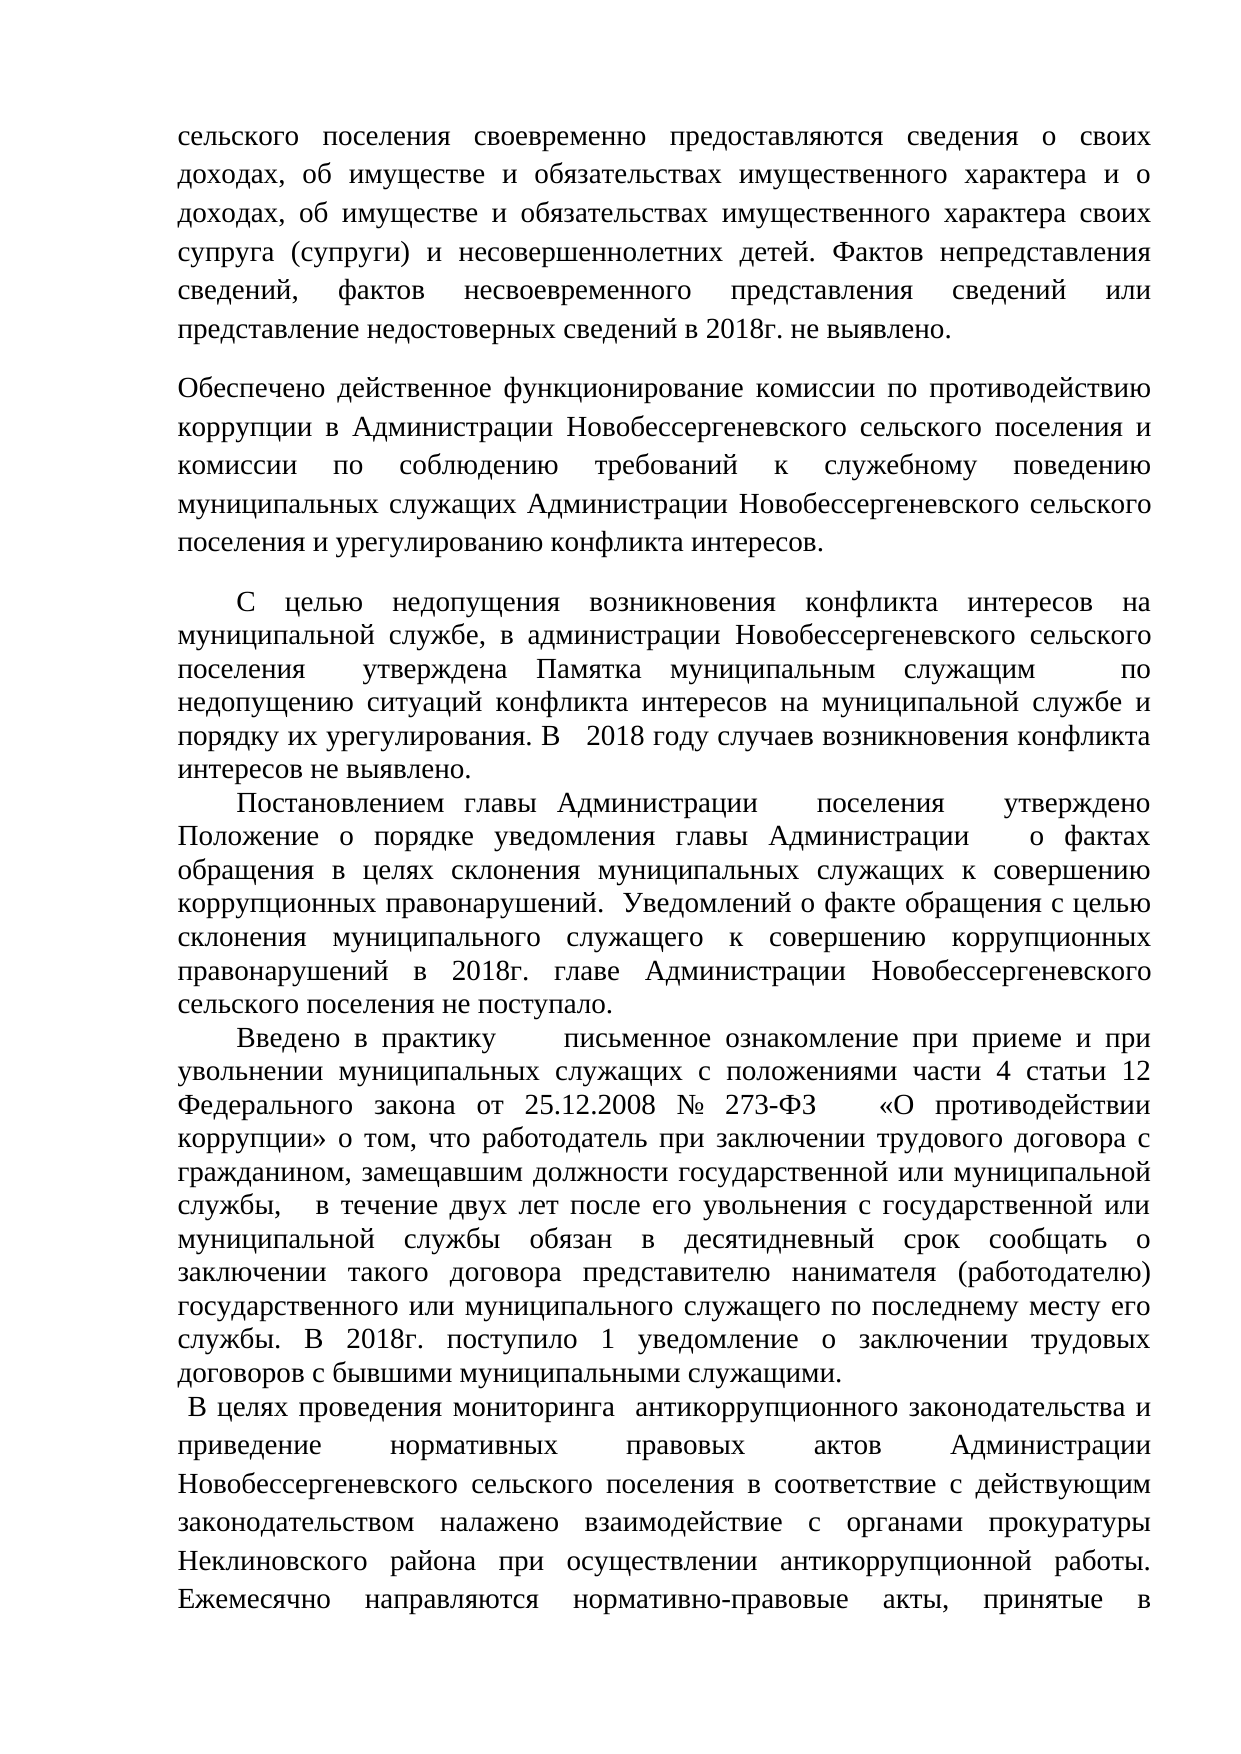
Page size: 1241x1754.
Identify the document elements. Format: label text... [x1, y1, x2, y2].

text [177, 118, 1152, 344]
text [177, 1389, 1152, 1615]
text Обеспечено действенное функционирование комиссии по противодействию коррупции в Администрации Новобессергеневского сельского поселения и комиссии по соблюдению требований к служебному поведению муниципальных служащих Администрации Новобессергеневского сельского поселения и урегулированию конфликта интересов. [177, 370, 1152, 558]
text Постановлением главы Администрации поселения утверждено Положение о порядке уведомления главы Администрации о фактах обращения в целях склонения муниципальных служащих к совершению коррупционных правонарушений. Уведомлений о факте обращения с целью склонения муниципального служащего к совершению коррупционных правонарушений в 2018г. главе Администрации Новобессергеневского сельского поселения не поступало. [177, 785, 1152, 1020]
text Введено в практику письменное ознакомление при приеме и при увольнении муниципальных служащих с положениями части 4 статьи 12 Федерального закона от 25.12.2008 № 273-ФЗ «О противодействии коррупции» о том, что работодатель при заключении трудового договора с гражданином, замещавшим должности государственной или муниципальной службы, в течение двух лет после его увольнения с государственной или муниципальной службы обязан в десятидневный срок сообщать о заключении такого договора представителю нанимателя (работодателю) государственного или муниципального служащего по последнему месту его службы. В 2018г. поступило 1 уведомление о заключении трудовых договоров с бывшими муниципальными служащими. [177, 1020, 1152, 1389]
text С целью недопущения возникновения конфликта интересов на муниципальной службе, в администрации Новобессергеневского сельского поселения утверждена Памятка муниципальным служащим по недопущению ситуаций конфликта интересов на муниципальной службе и порядку их урегулирования. В 2018 году случаев возникновения конфликта интересов не выявлено. [177, 584, 1152, 785]
